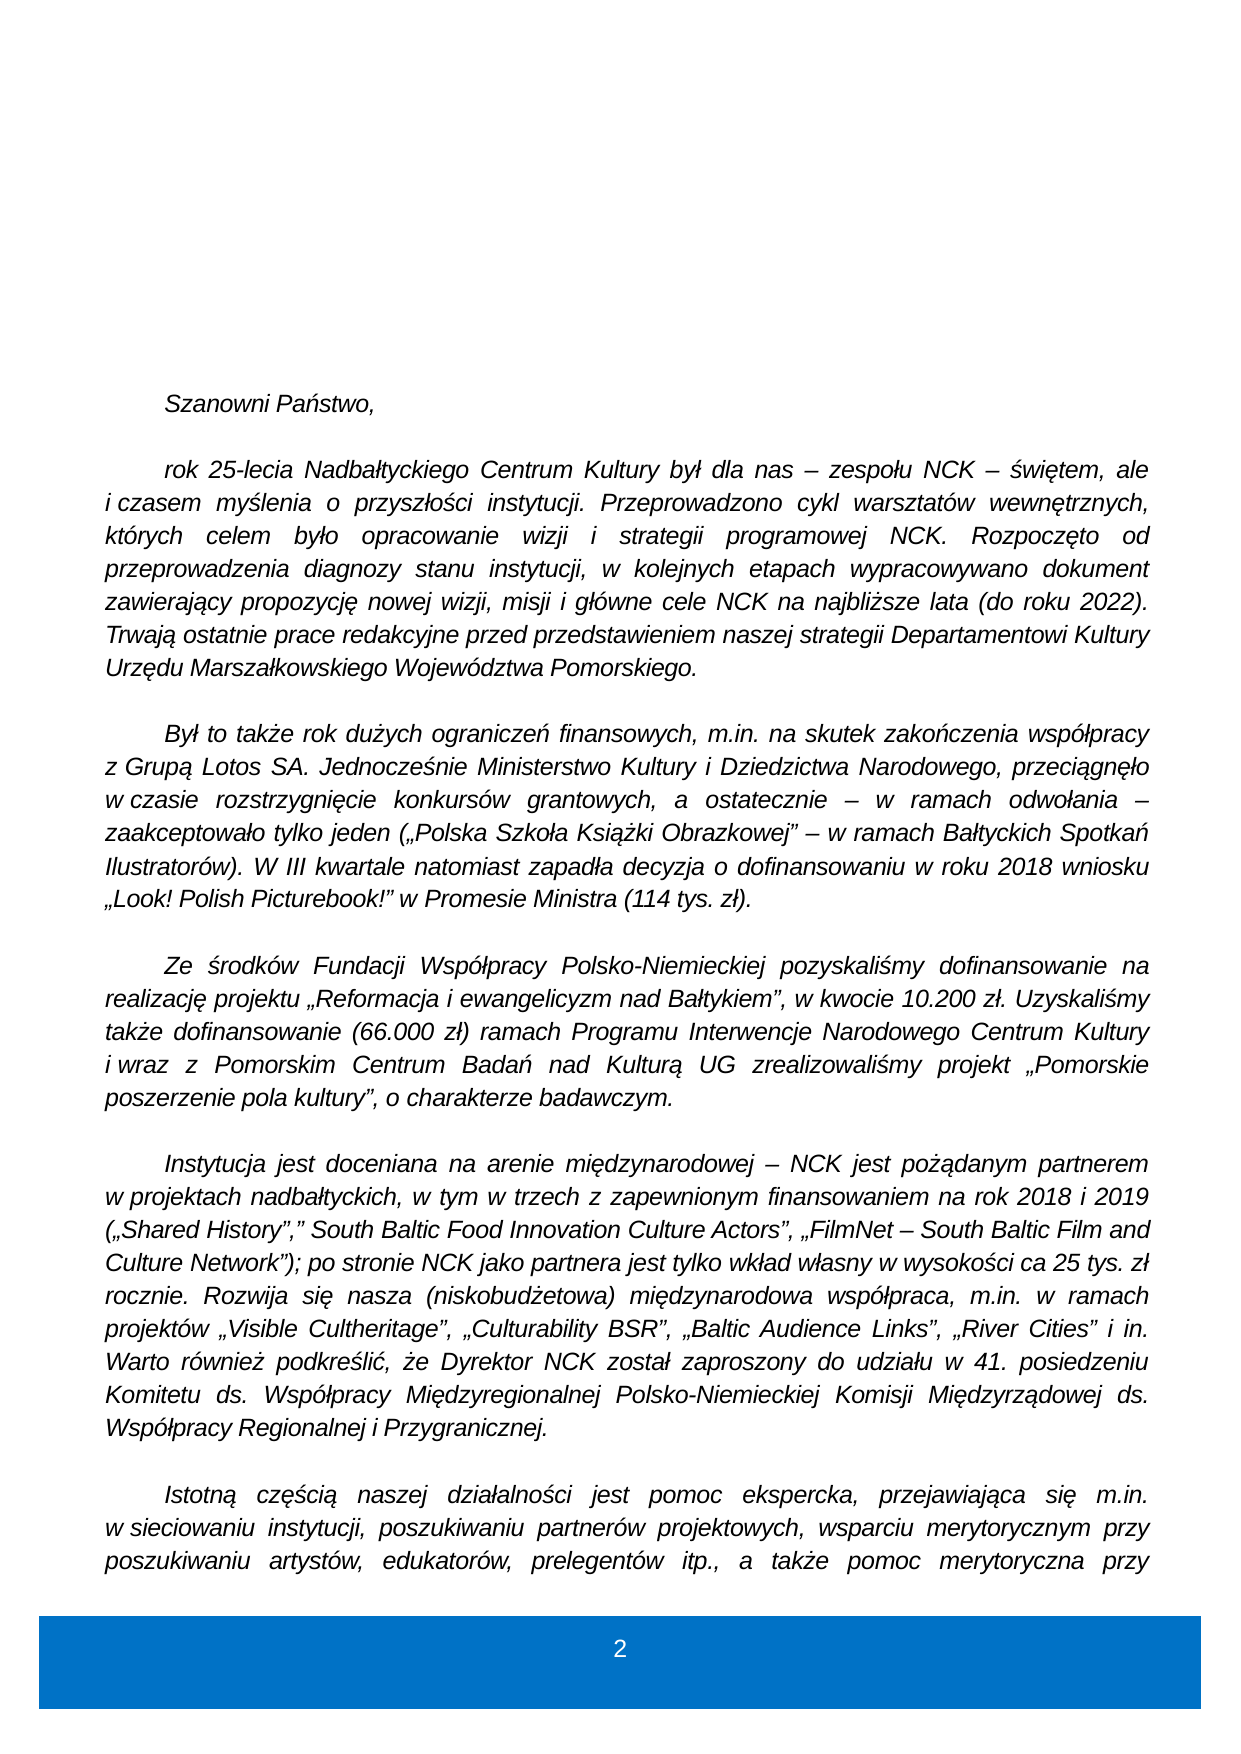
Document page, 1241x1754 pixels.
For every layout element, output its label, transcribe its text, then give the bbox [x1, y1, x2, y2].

text Szanowni Państwo, [105, 388, 1150, 417]
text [105, 1480, 1150, 1574]
text Był to także rok dużych ograniczeń finansowych, m.in. na skutek zakończenia współpracy z Grupą Lotos SA. Jednocześnie Ministerstwo Kultury i Dziedzictwa Narodowego, przeciągnęło w czasie rozstrzygnięcie konkursów grantowych, a ostatecznie – w ramach odwołania – zaakceptowało tylko jeden („Polska Szkoła Książki Obrazkowej” – w ramach Bałtyckich Spotkań Ilustratorów). W III kwartale natomiast zapadła decyzja o dofinansowaniu w roku 2018 wniosku „Look! Polish Picturebook!” w Promesie Ministra (114 tys. zł). [105, 719, 1150, 913]
text Instytucja jest doceniana na arenie międzynarodowej – NCK jest pożądanym partnerem w projektach nadbałtyckich, w tym w trzech z zapewnionym finansowaniem na rok 2018 i 2019 („Shared History”,” South Baltic Food Innovation Culture Actors”, „FilmNet – South Baltic Film and Culture Network”); po stronie NCK jako partnera jest tylko wkład własny w wysokości ca 25 tys. zł rocznie. Rozwija się nasza (niskobudżetowa) międzynarodowa współpraca, m.in. w ramach projektów „Visible Cultheritage”, „Culturability BSR”, „Baltic Audience Links”, „River Cities” i in. Warto również podkreślić, że Dyrektor NCK został zaproszony do udziału w 41. posiedzeniu Komitetu ds. Współpracy Międzyregionalnej Polsko-Niemieckiej Komisji Międzyrządowej ds. Współpracy Regionalnej i Przygranicznej. [105, 1149, 1150, 1442]
text rok 25-lecia Nadbałtyckiego Centrum Kultury był dla nas – zespołu NCK – świętem, ale i czasem myślenia o przyszłości instytucji. Przeprowadzono cykl warsztatów wewnętrznych, których celem było opracowanie wizji i strategii programowej NCK. Rozpoczęto od przeprowadzenia diagnozy stanu instytucji, w kolejnych etapach wypracowywano dokument zawierający propozycję nowej wizji, misji i główne cele NCK na najbliższe lata (do roku 2022). Trwają ostatnie prace redakcyjne przed przedstawieniem naszej strategii Departamentowi Kultury Urzędu Marszałkowskiego Województwa Pomorskiego. [105, 455, 1150, 682]
text Ze środków Fundacji Współpracy Polsko-Niemieckiej pozyskaliśmy dofinansowanie na realizację projektu „Reformacja i ewangelicyzm nad Bałtykiem”, w kwocie 10.200 zł. Uzyskaliśmy także dofinansowanie (66.000 zł) ramach Programu Interwencje Narodowego Centrum Kultury i wraz z Pomorskim Centrum Badań nad Kulturą UG zrealizowaliśmy projekt „Pomorskie poszerzenie pola kultury”, o charakterze badawczym. [105, 951, 1150, 1112]
